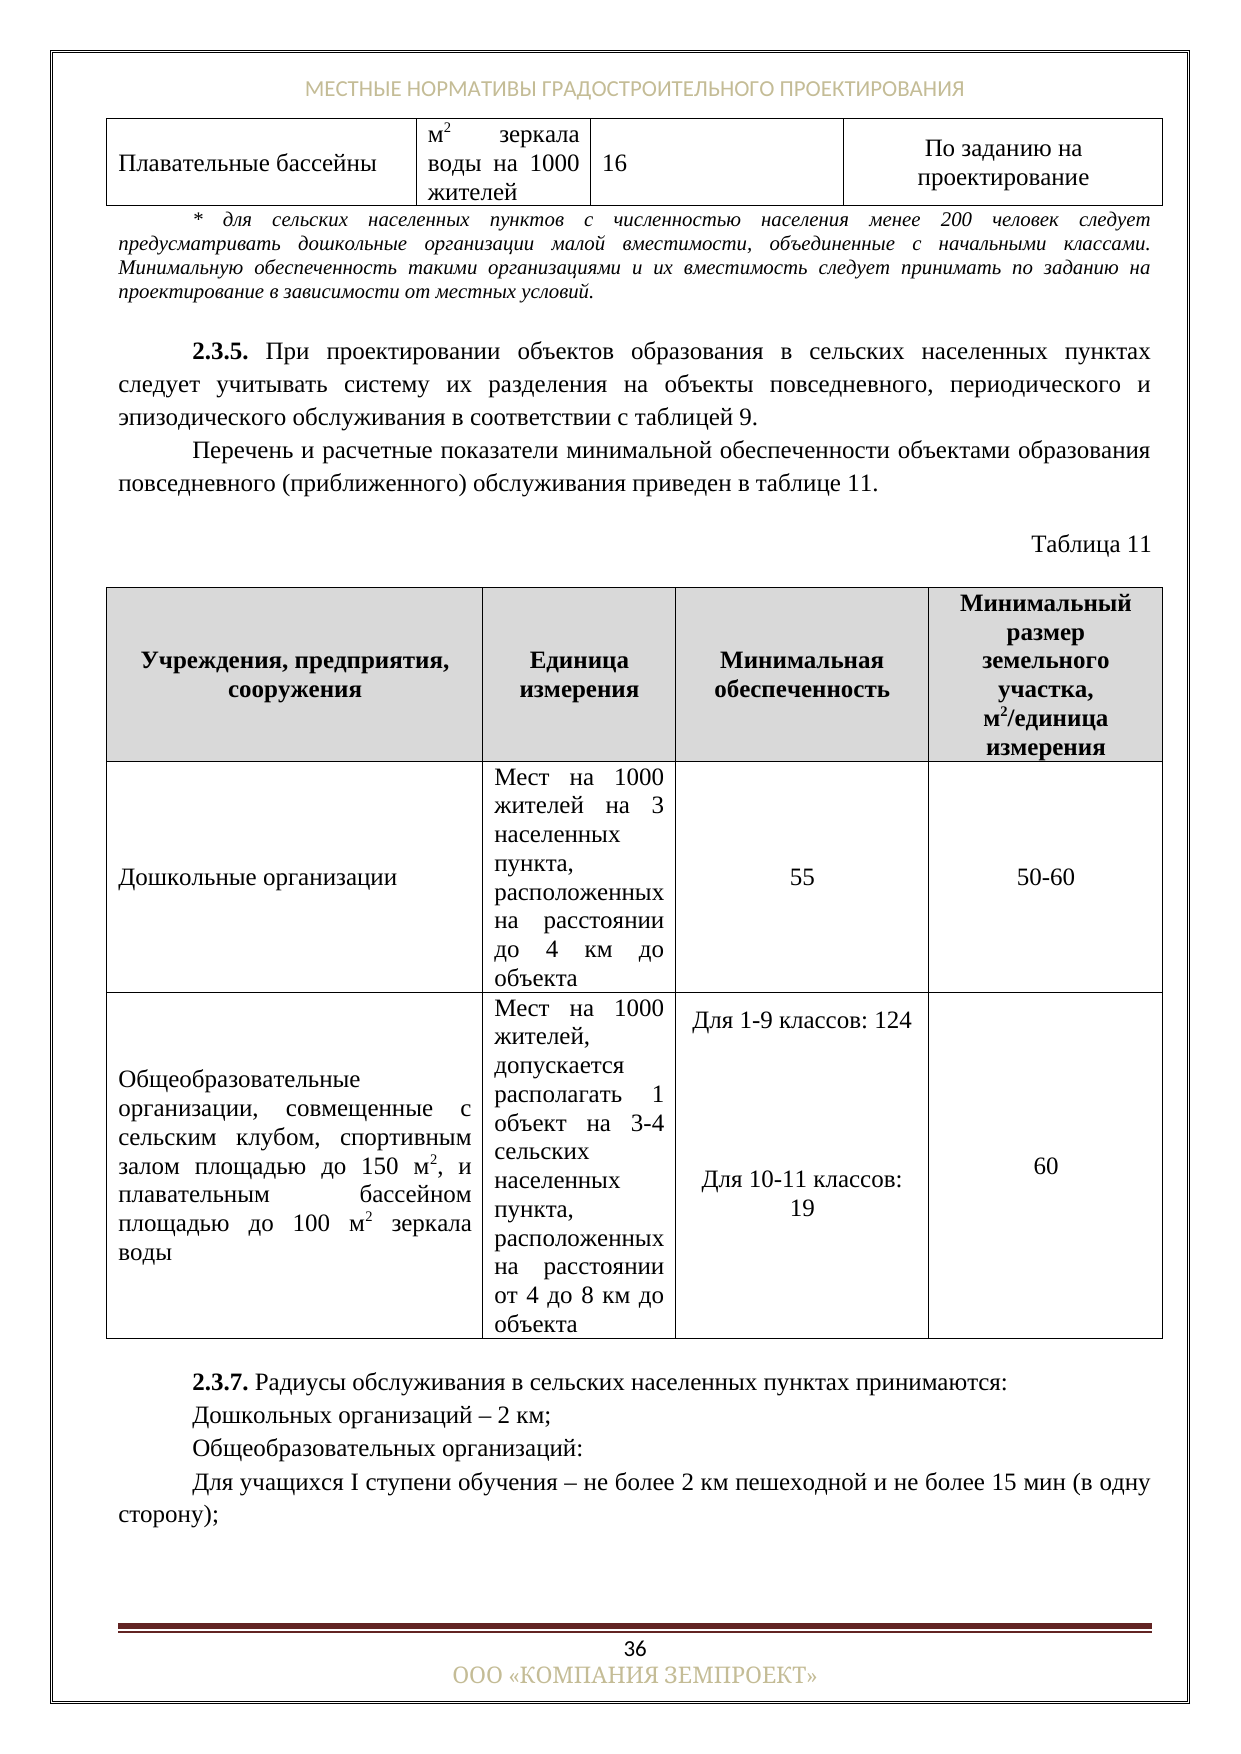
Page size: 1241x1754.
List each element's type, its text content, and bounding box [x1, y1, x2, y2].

table_cell 60 [929, 993, 1162, 1338]
table_cell 16 [591, 119, 843, 205]
table_cell Общеобразовательные организации, совмещенные с сельским клубом, спортивным залом площадью до 150 м2, и плавательным бассейном площадью до 100 м2 зеркала воды [107, 993, 482, 1338]
table_cell 50-60 [929, 762, 1162, 992]
text Для учащихся I ступени обучения – не более 2 км пешеходной и не более 15 мин (в одну сторону); [118, 1467, 1152, 1528]
table_cell Для 1-9 классов: 124 [676, 993, 928, 1047]
text Таблица 11 [118, 529, 1152, 558]
table_header Минимальный размер земельного участка, м2/единица измерения [929, 588, 1162, 761]
table_cell Плавательные бассейны [107, 119, 416, 205]
text * для сельских населенных пунктов с численностью населения менее 200 человек следует предусматривать дошкольные организации малой вместимости, объединенные с начальными классами. Минимальную обеспеченность такими организациями и их вместимость следует принимать по заданию на проектирование в зависимости от местных условий. [118, 206, 1152, 303]
text 2.3.7. Радиусы обслуживания в сельских населенных пунктах принимаются: [118, 1367, 1152, 1396]
table_cell Дошкольные организации [107, 762, 482, 992]
table_cell Мест на 1000 жителей на 3 населенных пункта, расположенных на расстоянии до 4 км до объекта [483, 762, 675, 992]
table_cell м2 зеркала воды на 1000 жителей [417, 119, 590, 205]
table_header Минимальная обеспеченность [676, 588, 928, 761]
table_header Единица измерения [483, 588, 675, 761]
text Дошкольных организаций – 2 км; [118, 1401, 1152, 1429]
table_header Учреждения, предприятия, сооружения [107, 588, 482, 761]
table_cell По заданию на проектирование [844, 119, 1162, 205]
table_cell Для 10-11 классов: 19 [676, 1047, 928, 1338]
text Общеобразовательных организаций: [118, 1433, 1152, 1462]
table_cell 55 [676, 762, 928, 992]
text Перечень и расчетные показатели минимальной обеспеченности объектами образования повседневного (приближенного) обслуживания приведен в таблице 11. [118, 435, 1152, 497]
table_cell Мест на 1000 жителей, допускается располагать 1 объект на 3-4 сельских населенных пункта, расположенных на расстоянии от 4 до 8 км до объекта [483, 993, 675, 1338]
text 2.3.5. При проектировании объектов образования в сельских населенных пунктах следует учитывать систему их разделения на объекты повседневного, периодического и эпизодического обслуживания в соответствии с таблицей 9. [118, 336, 1152, 431]
